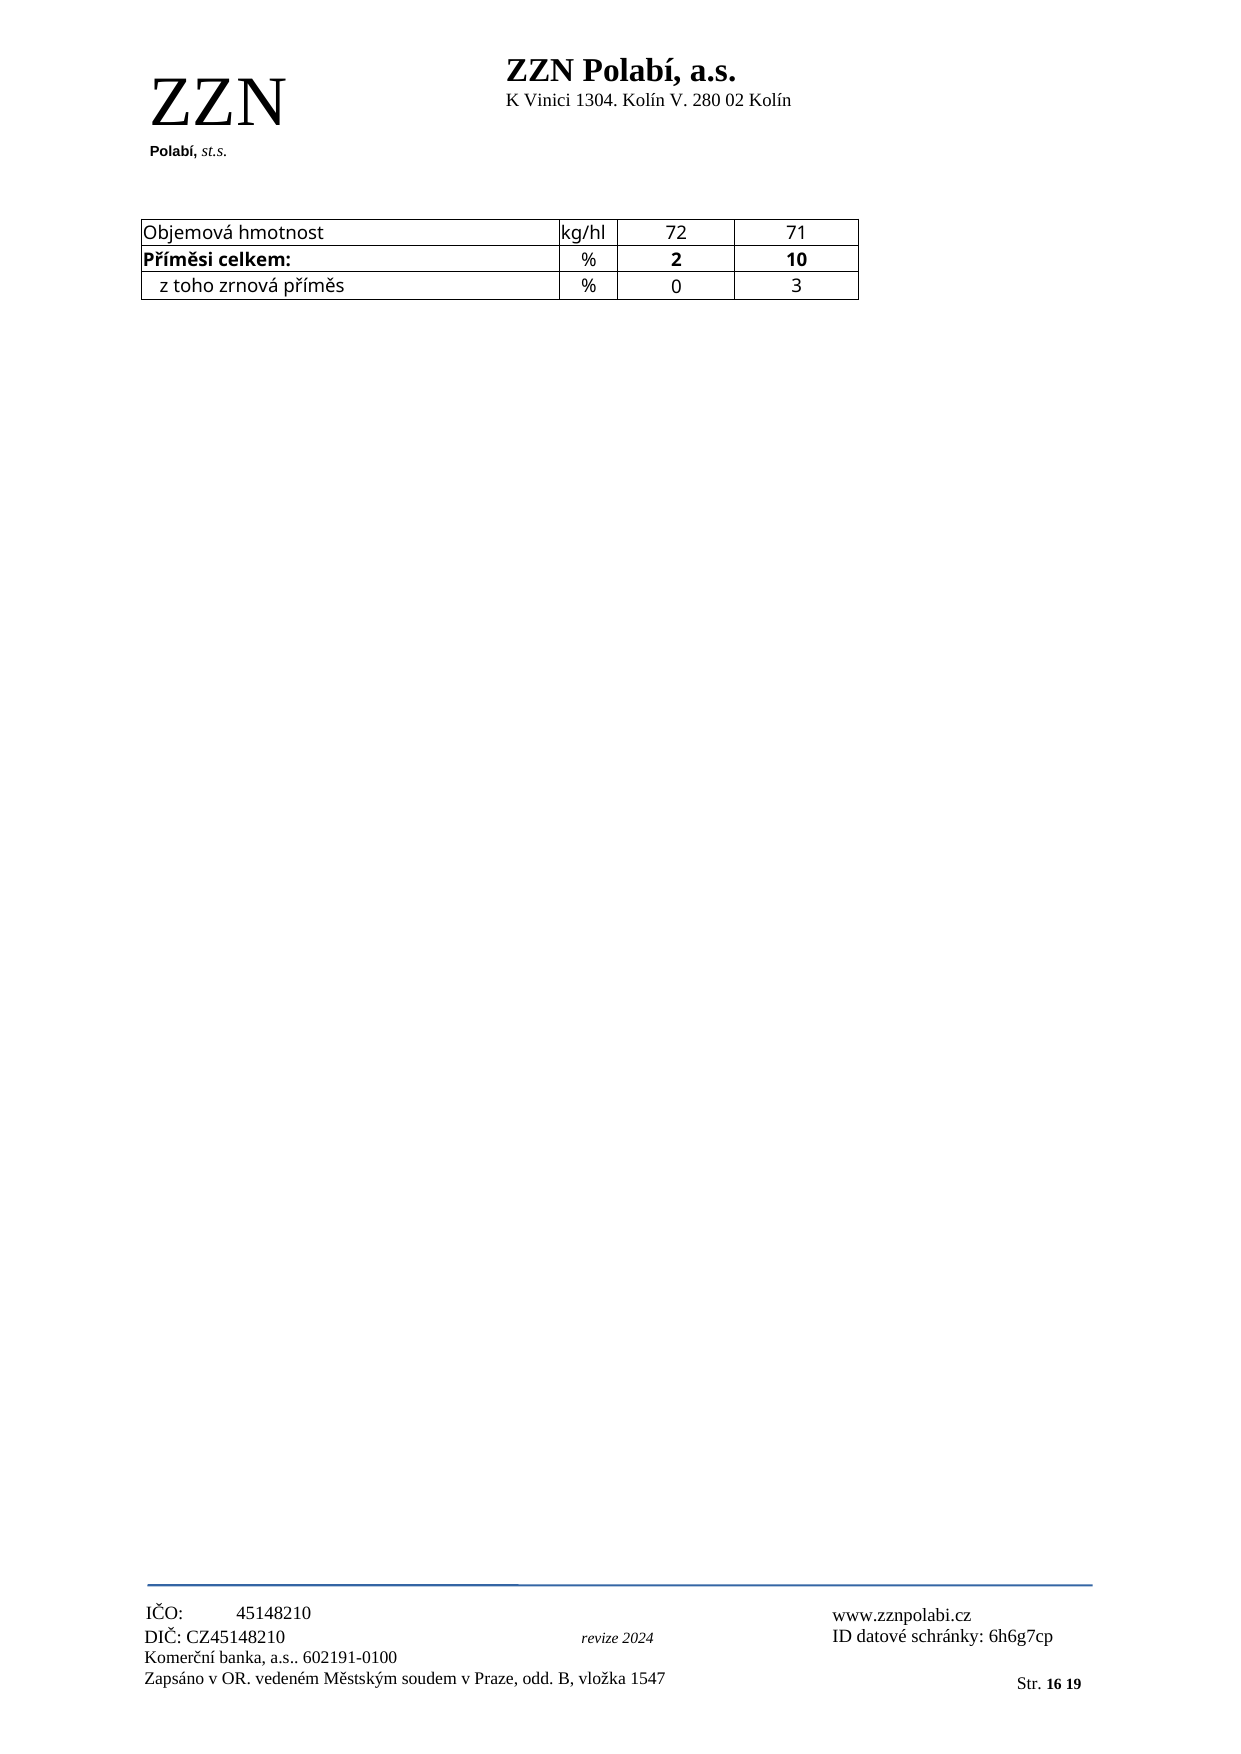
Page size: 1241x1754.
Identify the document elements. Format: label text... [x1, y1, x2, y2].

table_cell 2 [618, 246, 734, 271]
table_cell kg/hl [560, 220, 617, 245]
table_cell % [560, 246, 617, 271]
table_cell Příměsi celkem: [142, 246, 559, 271]
table_cell Objemová hmotnost [142, 220, 559, 245]
table_cell 71 [735, 220, 858, 245]
table_cell 3 [735, 272, 858, 298]
table_cell 72 [618, 220, 734, 245]
table_cell % [560, 272, 617, 298]
table_cell 0 [618, 272, 734, 298]
table_cell z toho zrnová příměs [142, 272, 559, 298]
table_cell 10 [735, 246, 858, 271]
